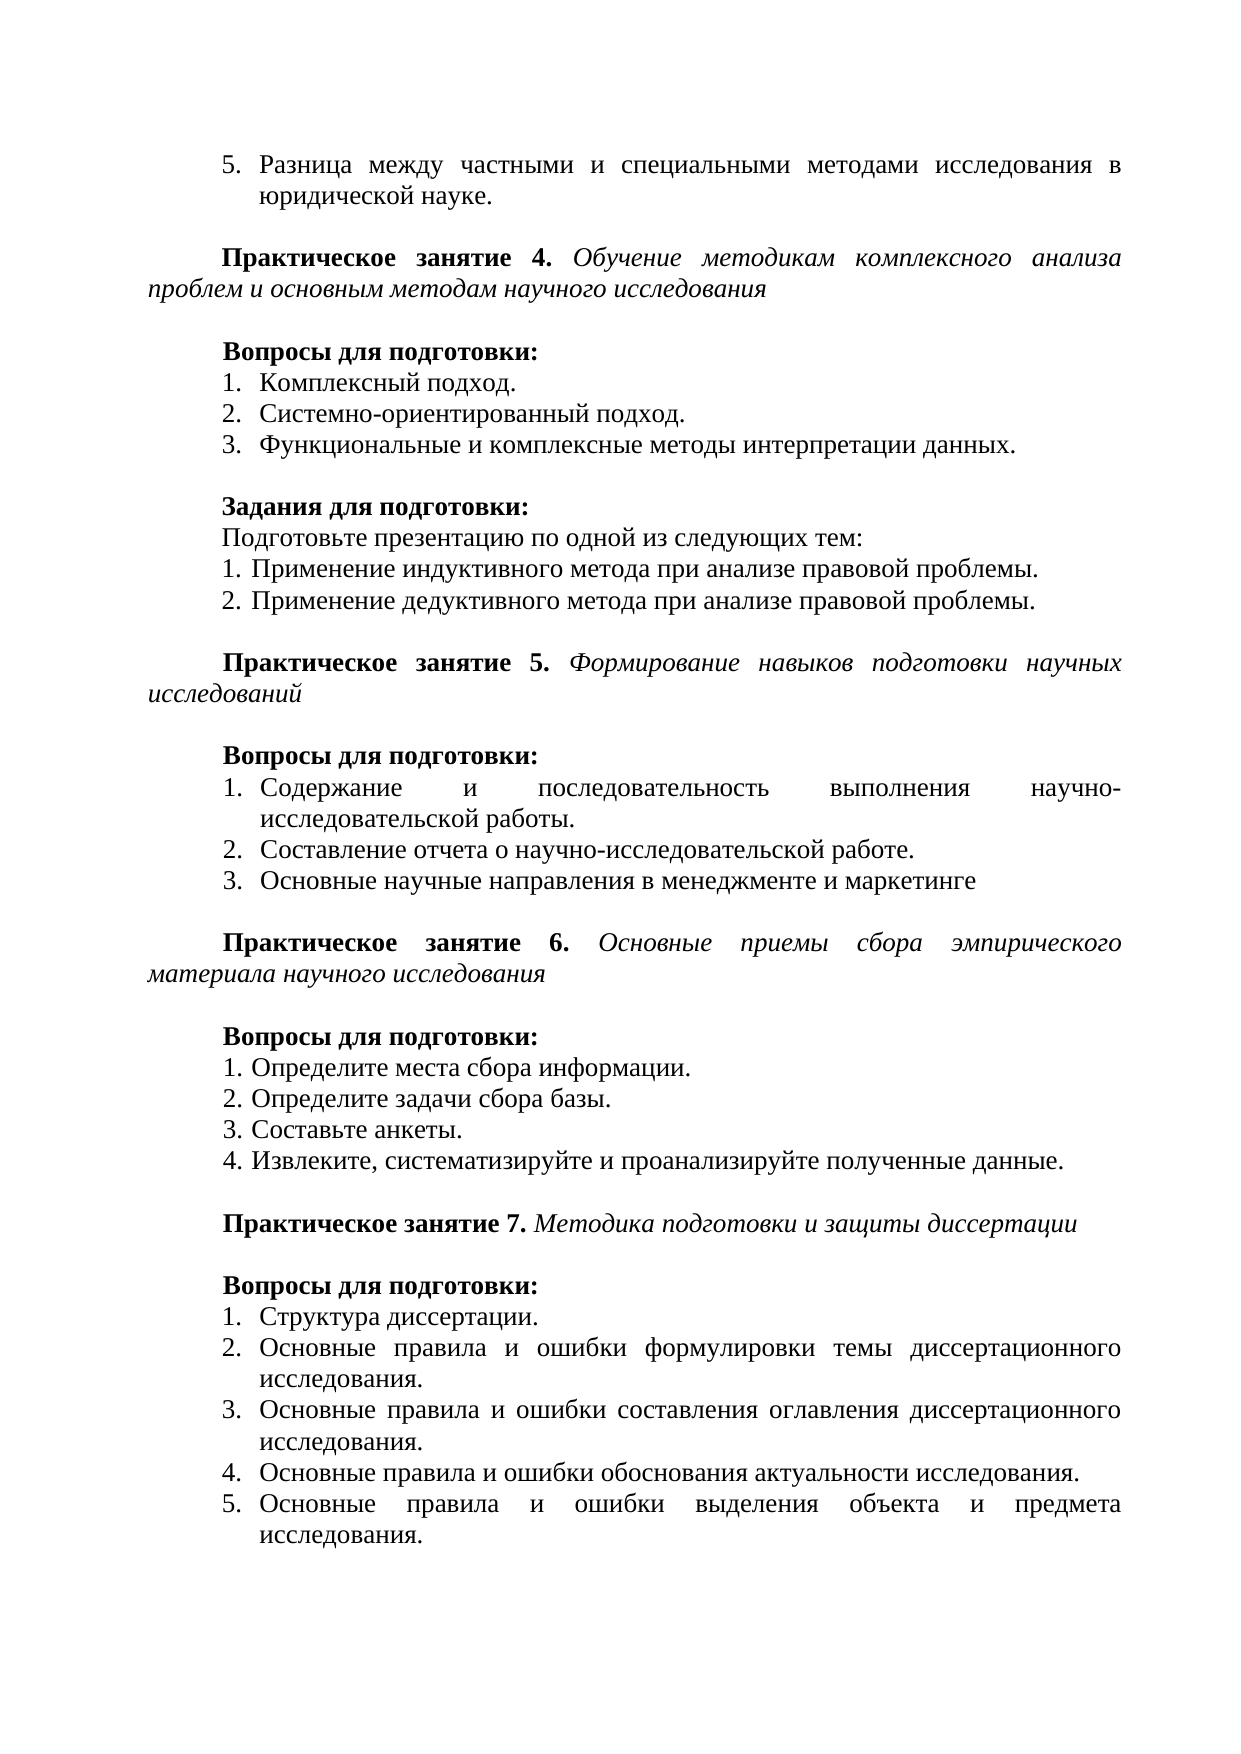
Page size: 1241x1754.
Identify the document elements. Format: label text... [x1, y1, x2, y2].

list Основные правила и ошибки выделения объекта и предмета исследования. [222, 1487, 1122, 1549]
list Основные правила и ошибки обоснования актуальности исследования. [222, 1456, 1122, 1487]
list Основные правила и ошибки составления оглавления диссертационного исследования. [222, 1393, 1122, 1456]
text Практическое занятие 6. Основные приемы сбора эмпирического материала научного исследования [148, 926, 1122, 989]
list Разница между частными и специальными методами исследования в юридической науке. [221, 148, 1122, 210]
text Вопросы для подготовки: [148, 1020, 1122, 1051]
text Вопросы для подготовки: [148, 1269, 1122, 1300]
list Системно-ориентированный подход. [222, 397, 1122, 428]
list Применение индуктивного метода при анализе правовой проблемы. [221, 553, 1122, 584]
text Задания для подготовки: [221, 490, 1122, 521]
list Применение дедуктивного метода при анализе правовой проблемы. [221, 584, 1122, 615]
list Извлеките, систематизируйте и проанализируйте полученные данные. [148, 1144, 1122, 1176]
list Определите места сбора информации. [148, 1051, 1122, 1082]
list Функциональные и комплексные методы интерпретации данных. [222, 428, 1122, 459]
text Практическое занятие 7. Методика подготовки и защиты диссертации [148, 1207, 1122, 1238]
list Составьте анкеты. [148, 1113, 1122, 1144]
list Структура диссертации. [222, 1300, 1122, 1331]
list Содержание и последовательность выполнения научно-исследовательской работы. [223, 771, 1122, 833]
list Определите задачи сбора базы. [148, 1082, 1122, 1113]
text Практическое занятие 5. Формирование навыков подготовки научных исследований [148, 646, 1122, 708]
text Практическое занятие 4. Обучение методикам комплексного анализа проблем и основным методам научного исследования [148, 241, 1122, 303]
text Вопросы для подготовки: [148, 334, 1122, 366]
list Составление отчета о научно-исследовательской работе. [223, 833, 1122, 864]
text Вопросы для подготовки: [148, 739, 1122, 771]
text Подготовьте презентацию по одной из следующих тем: [221, 521, 1122, 553]
list Комплексный подход. [222, 366, 1122, 397]
list Основные научные направления в менеджменте и маркетинге [223, 864, 1122, 895]
list Основные правила и ошибки формулировки темы диссертационного исследования. [222, 1331, 1122, 1393]
